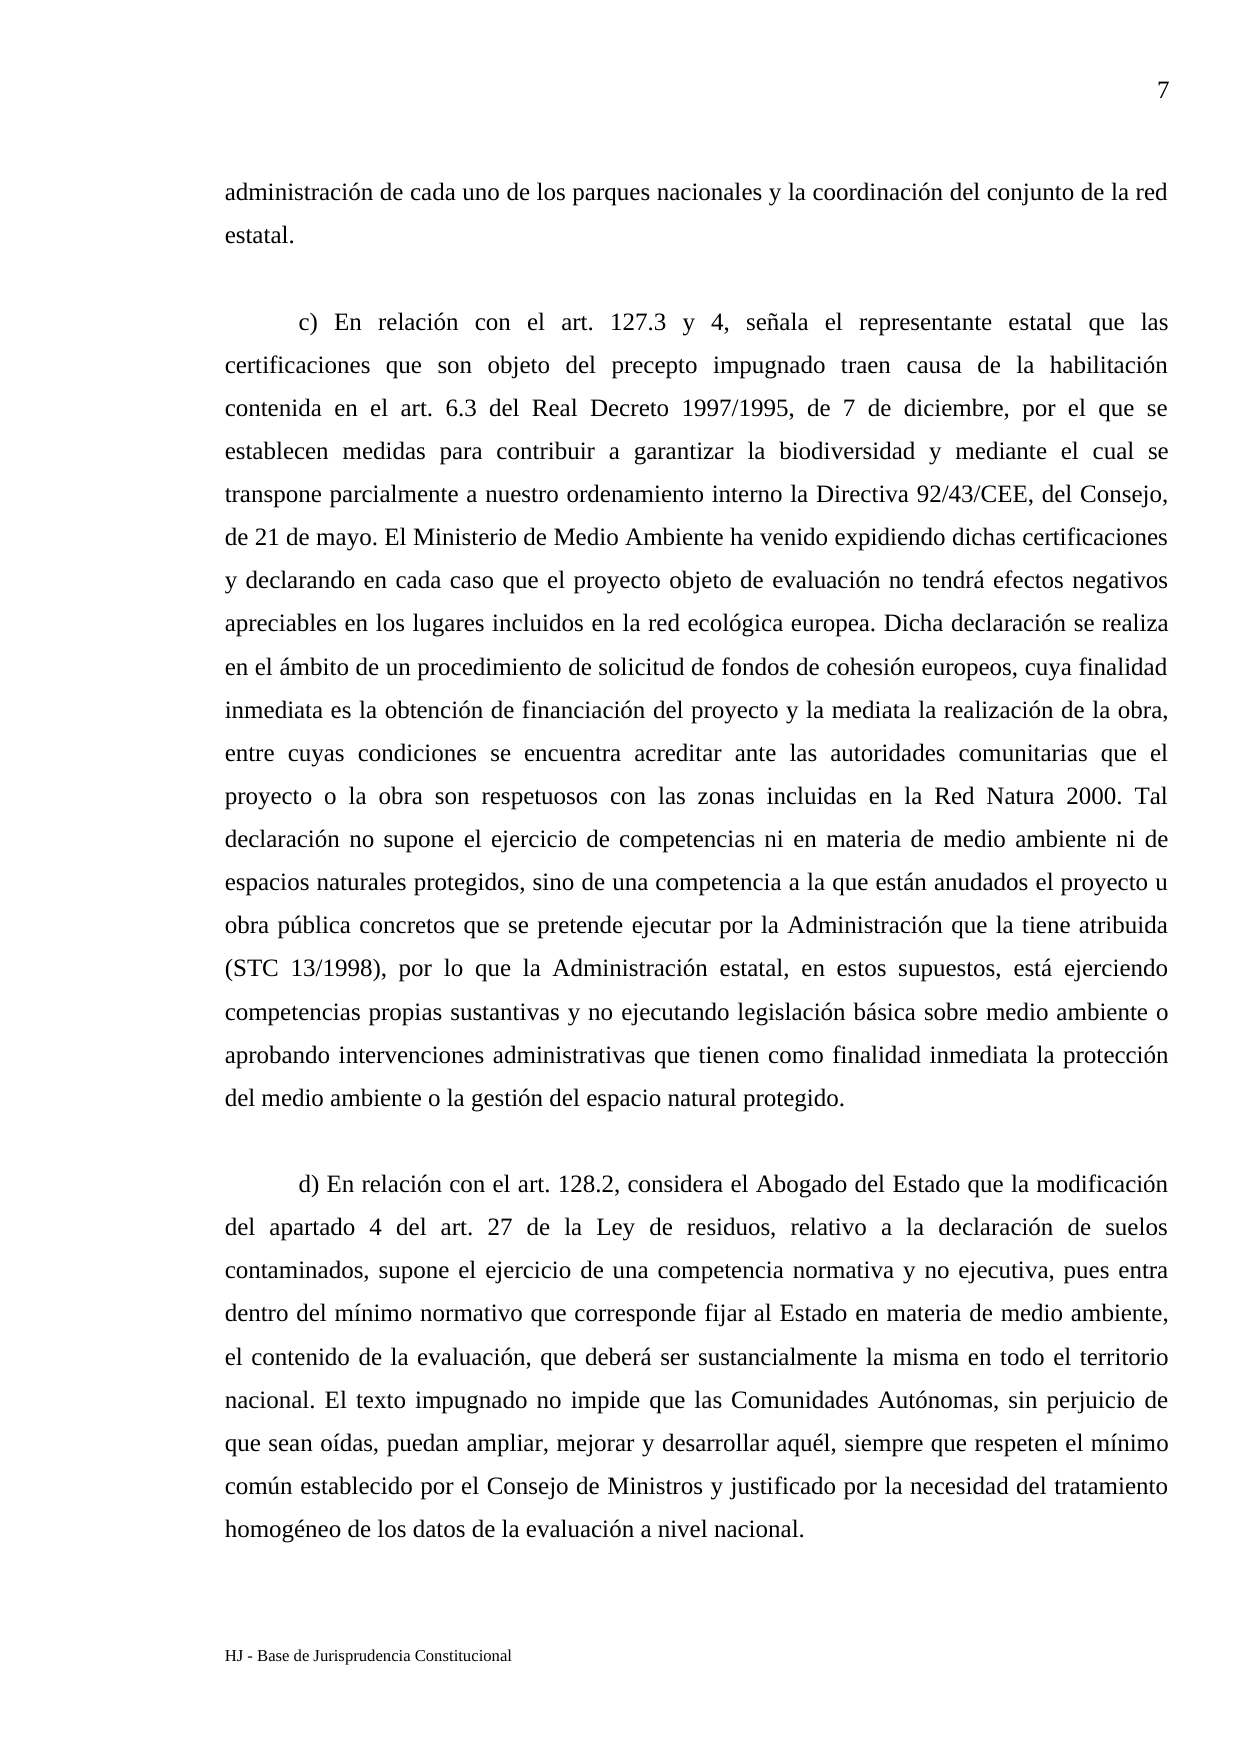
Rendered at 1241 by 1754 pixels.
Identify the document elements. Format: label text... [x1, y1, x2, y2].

text c) En relación con el art. 127.3 y 4, señala el representante estatal que las certificaciones que son objeto del precepto impugnado traen causa de la habilitación contenida en el art. 6.3 del Real Decreto 1997/1995, de 7 de diciembre, por el que se establecen medidas para contribuir a garantizar la biodiversidad y mediante el cual se transpone parcialmente a nuestro ordenamiento interno la Directiva 92/43/CEE, del Consejo, de 21 de mayo. El Ministerio de Medio Ambiente ha venido expidiendo dichas certificaciones y declarando en cada caso que el proyecto objeto de evaluación no tendrá efectos negativos apreciables en los lugares incluidos en la red ecológica europea. Dicha declaración se realiza en el ámbito de un procedimiento de solicitud de fondos de cohesión europeos, cuya finalidad inmediata es la obtención de financiación del proyecto y la mediata la realización de la obra, entre cuyas condiciones se encuentra acreditar ante las autoridades comunitarias que el proyecto o la obra son respetuosos con las zonas incluidas en la Red Natura 2000. Tal declaración no supone el ejercicio de competencias ni en materia de medio ambiente ni de espacios naturales protegidos, sino de una competencia a la que están anudados el proyecto u obra pública concretos que se pretende ejecutar por la Administración que la tiene atribuida (STC 13/1998), por lo que la Administración estatal, en estos supuestos, está ejerciendo competencias propias sustantivas y no ejecutando legislación básica sobre medio ambiente o aprobando intervenciones administrativas que tienen como finalidad inmediata la protección del medio ambiente o la gestión del espacio natural protegido. [224, 307, 1169, 1112]
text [224, 177, 1169, 249]
text d) En relación con el art. 128.2, considera el Abogado del Estado que la modificación del apartado 4 del art. 27 de la Ley de residuos, relativo a la declaración de suelos contaminados, supone el ejercicio de una competencia normativa y no ejecutiva, pues entra dentro del mínimo normativo que corresponde fijar al Estado en materia de medio ambiente, el contenido de la evaluación, que deberá ser sustancialmente la misma en todo el territorio nacional. El texto impugnado no impide que las Comunidades Autónomas, sin perjuicio de que sean oídas, puedan ampliar, mejorar y desarrollar aquél, siempre que respeten el mínimo común establecido por el Consejo de Ministros y justificado por la necesidad del tratamiento homogéneo de los datos de la evaluación a nivel nacional. [224, 1169, 1169, 1543]
